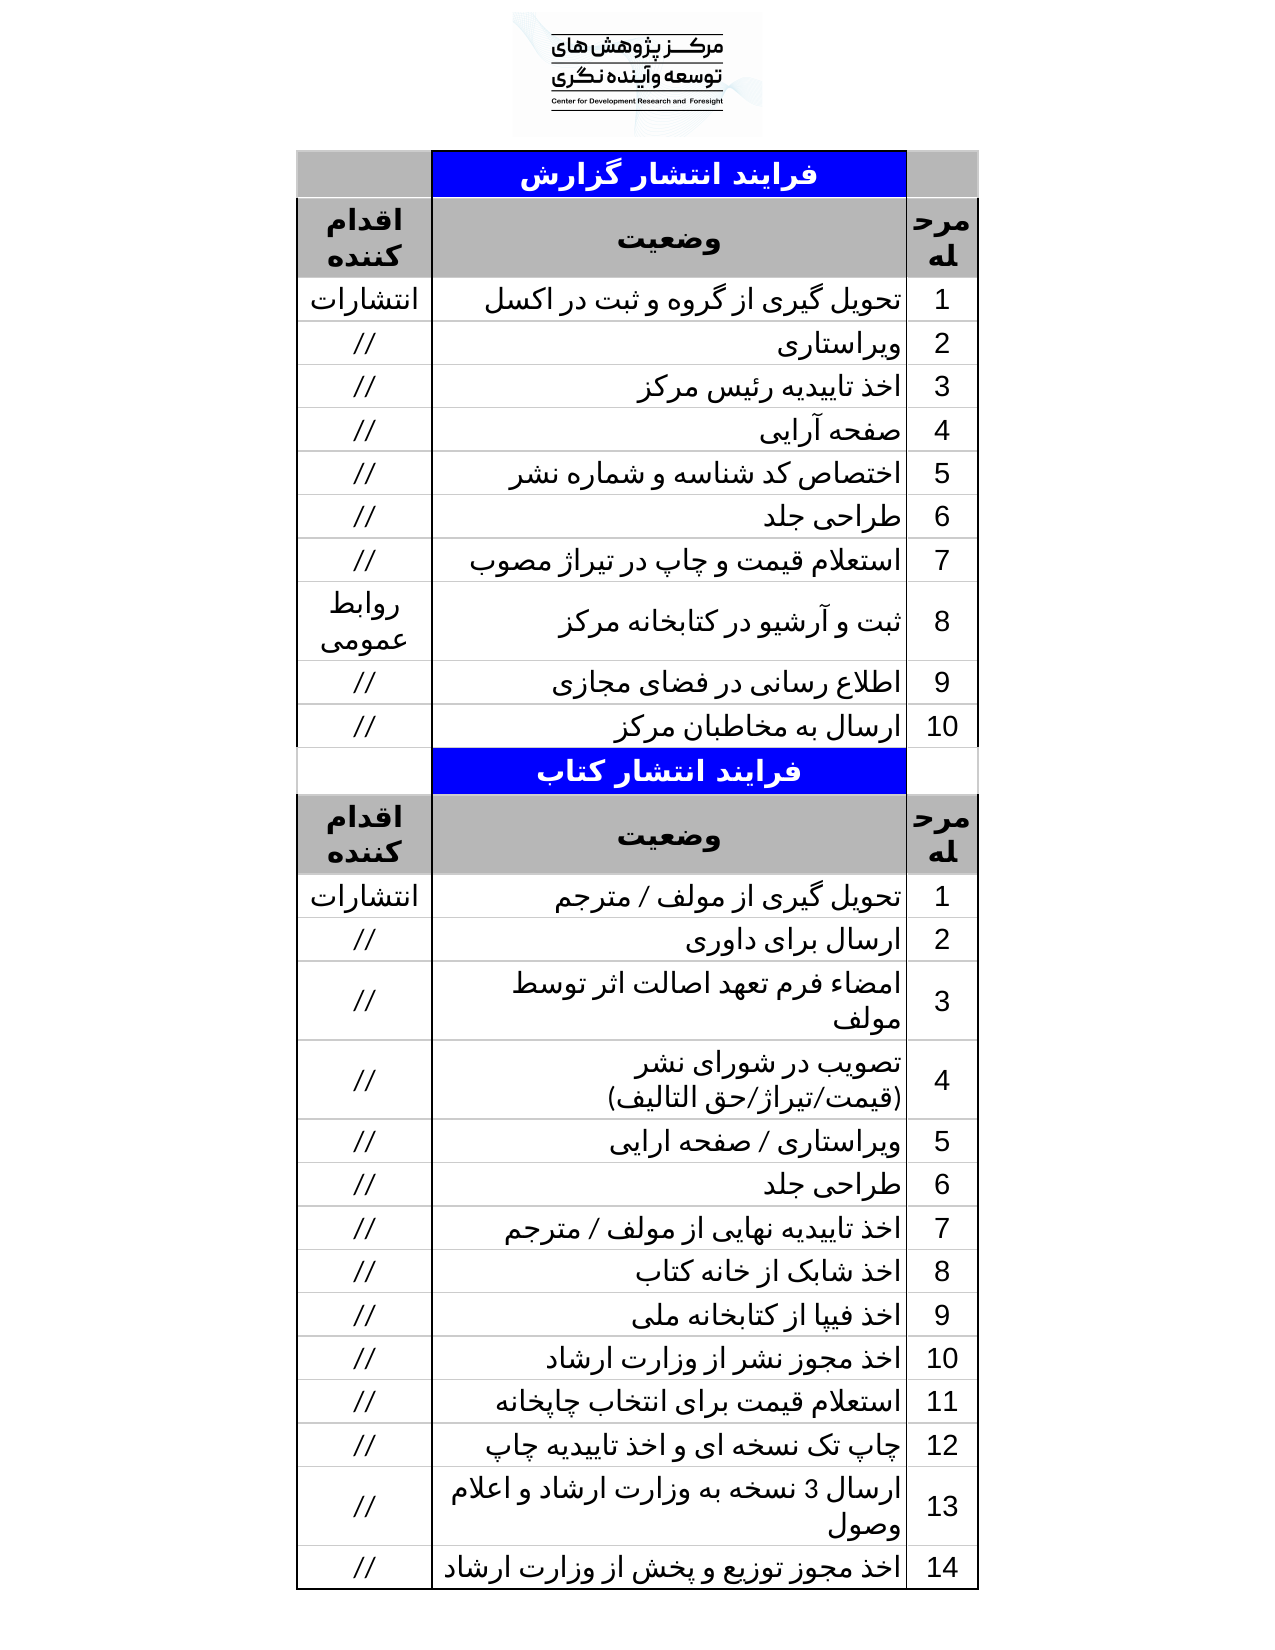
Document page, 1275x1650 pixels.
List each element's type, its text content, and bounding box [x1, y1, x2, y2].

table_cell 9 [907, 1293, 977, 1335]
table_cell // [298, 1207, 431, 1248]
table_cell 4 [907, 408, 977, 450]
table_cell اختصاص کد شناسه و شماره نشر [433, 452, 906, 494]
table_cell ارسال برای داوری [433, 918, 906, 960]
table_header [298, 152, 431, 197]
table_cell 14 [907, 1546, 977, 1588]
table_cell // [298, 539, 431, 581]
table_cell 10 [907, 704, 977, 747]
table_cell استعلام قیمت برای انتخاب چاپخانه [433, 1380, 906, 1422]
table_header [907, 152, 977, 197]
table_cell 2 [907, 321, 977, 363]
table_cell طراحی جلد [433, 495, 906, 537]
table_cell 3 [907, 365, 977, 407]
table_cell 6 [907, 495, 977, 537]
table_cell تحویل گیری از گروه و ثبت در اکسل [433, 278, 906, 320]
table_cell امضاء فرم تعهد اصالت اثر توسط مولف [433, 962, 906, 1039]
table_cell [298, 748, 431, 794]
table_cell اخذ تاییدیه رئیس مرکز [433, 365, 906, 407]
table_cell ویراستاری [433, 322, 906, 363]
table_cell 5 [907, 451, 977, 494]
table_cell 2 [907, 918, 977, 960]
table_cell // [298, 918, 431, 960]
table_cell // [298, 705, 431, 747]
table_cell چاپ تک نسخه ای و اخذ تاییدیه چاپ [433, 1424, 906, 1466]
table_cell // [298, 1250, 431, 1292]
table_cell // [298, 452, 431, 494]
table_cell فرایند انتشار کتاب [433, 748, 906, 794]
table_cell // [298, 1467, 431, 1545]
table_cell 8 [907, 582, 977, 660]
table_cell طراحی جلد [433, 1163, 906, 1205]
table_cell انتشارات [298, 875, 431, 917]
table_cell 7 [907, 538, 977, 581]
table_cell مرحله [907, 199, 977, 277]
table_cell // [298, 322, 431, 363]
table_header فرایند انتشار گزارش [433, 152, 906, 197]
table_cell انتشارات [298, 278, 431, 320]
table_cell 6 [907, 1163, 977, 1205]
table_cell ثبت و آرشیو در کتابخانه مرکز [433, 582, 906, 660]
table_cell // [298, 495, 431, 537]
table_cell // [298, 962, 431, 1039]
table_cell // [298, 1380, 431, 1422]
table_cell اقدام کننده [298, 796, 431, 873]
table_cell 9 [907, 661, 977, 703]
table_cell // [298, 1337, 431, 1379]
table_cell 11 [907, 1380, 977, 1422]
table_cell // [298, 661, 431, 703]
table_cell وضعیت [433, 199, 906, 277]
table_cell // [298, 408, 431, 450]
table_cell مرحله [907, 795, 977, 873]
table_cell ویراستاری / صفحه ارایی [433, 1120, 906, 1162]
table_cell // [298, 1546, 431, 1588]
table_cell // [298, 1293, 431, 1335]
table_cell تصویب در شورای نشر (قیمت/تیراژ/حق التالیف) [433, 1041, 906, 1118]
table_cell استعلام قیمت و چاپ در تیراژ مصوب [433, 539, 906, 581]
table_cell // [298, 365, 431, 407]
table_cell 1 [907, 874, 977, 917]
table_cell روابط عمومی [298, 582, 431, 660]
table_cell // [298, 1120, 431, 1162]
table_cell 4 [907, 1040, 977, 1118]
table_cell 13 [907, 1467, 977, 1545]
table_cell اقدام کننده [298, 199, 431, 277]
table_cell 10 [907, 1336, 977, 1379]
table_cell // [298, 1424, 431, 1466]
table_cell [907, 748, 977, 794]
table_cell 5 [907, 1119, 977, 1162]
table_cell ارسال 3 نسخه به وزارت ارشاد و اعلام وصول [433, 1467, 906, 1545]
table_cell اخذ مجوز نشر از وزارت ارشاد [433, 1337, 906, 1379]
table_cell ارسال به مخاطبان مرکز [433, 705, 906, 747]
table_cell وضعیت [433, 796, 906, 873]
table_cell 1 [907, 278, 977, 320]
table_cell 3 [907, 961, 977, 1039]
table_cell 12 [907, 1423, 977, 1466]
table_cell // [298, 1041, 431, 1118]
table_cell اخذ مجوز توزیع و پخش از وزارت ارشاد [433, 1546, 906, 1588]
table_cell اخذ تاییدیه نهایی از مولف / مترجم [433, 1207, 906, 1248]
table_cell 8 [907, 1250, 977, 1292]
picture [512, 12, 763, 137]
table_cell // [298, 1163, 431, 1205]
table_cell صفحه آرایی [433, 408, 906, 450]
table_cell 7 [907, 1206, 977, 1248]
table_cell اطلاع رسانی در فضای مجازی [433, 661, 906, 703]
table_cell اخذ شابک از خانه کتاب [433, 1250, 906, 1292]
table_cell اخذ فیپا از کتابخانه ملی [433, 1293, 906, 1335]
table_cell تحویل گیری از مولف / مترجم [433, 875, 906, 917]
